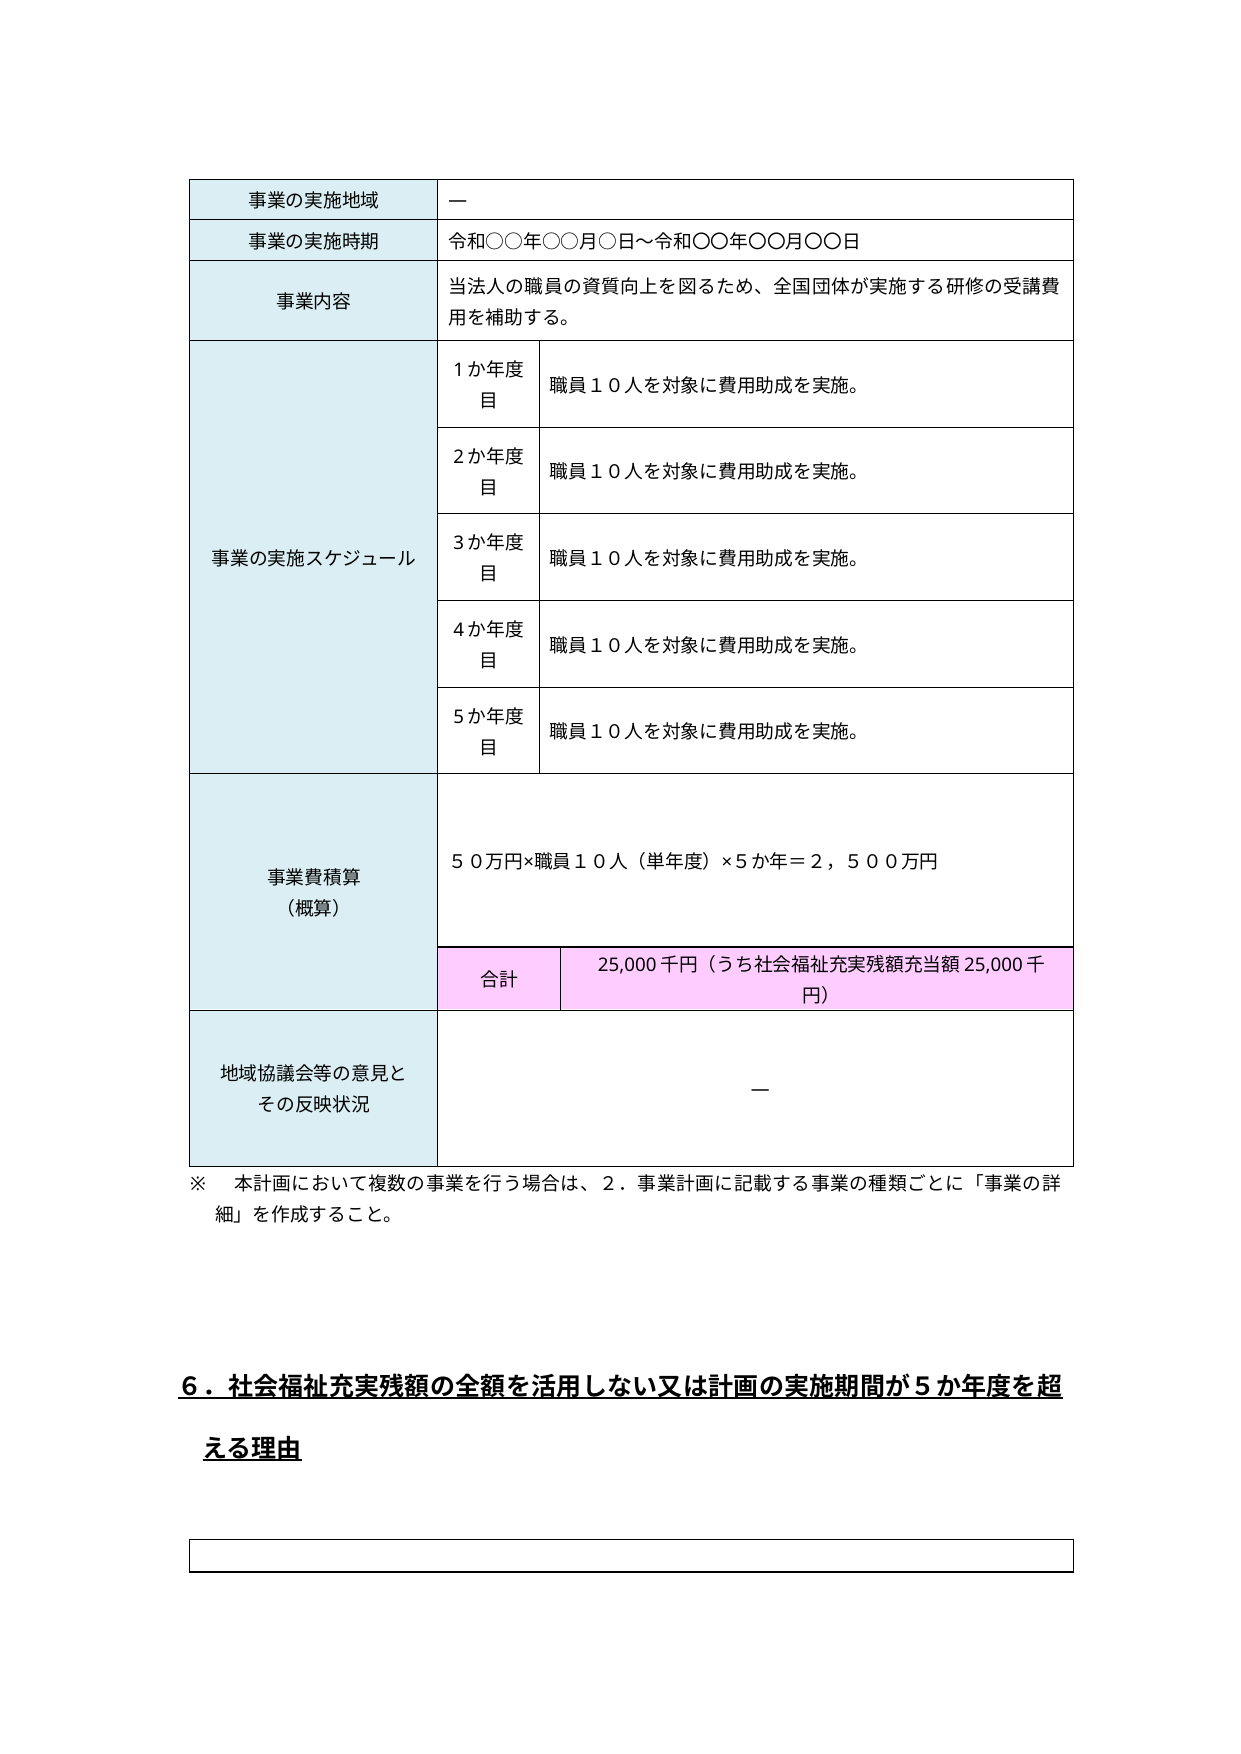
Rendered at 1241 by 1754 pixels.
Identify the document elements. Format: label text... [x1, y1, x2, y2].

table_cell 5か年度目 [438, 688, 539, 773]
table_cell 地域協議会等の意見と その反映状況 [190, 1011, 437, 1166]
table_cell 事業の実施スケジュール [190, 341, 437, 773]
table_cell ― [438, 180, 1073, 219]
table_cell ５０万円×職員１０人（単年度）×５か年＝２，５００万円 [438, 774, 1073, 946]
table_cell 事業の実施地域 [190, 180, 437, 219]
table_cell 当法人の職員の資質向上を図るため、全国団体が実施する研修の受講費用を補助する。 [438, 261, 1073, 340]
table_cell 4か年度目 [438, 601, 539, 687]
table_header [190, 1540, 1073, 1571]
table_cell 令和○○年○○月○日～令和〇〇年〇〇月〇〇日 [438, 220, 1073, 260]
table_cell 2か年度目 [438, 428, 539, 513]
table_cell 合計 [438, 948, 560, 1009]
table_cell 職員１０人を対象に費用助成を実施。 [540, 601, 1073, 687]
text ６．社会福祉充実残額の全額を活用しない又は計画の実施期間が５か年度を超える理由 [177, 1398, 1063, 1477]
table_cell 25,000千円（うち社会福祉充実残額充当額25,000千円） [561, 948, 1073, 1009]
table_cell 事業費積算 （概算） [190, 774, 437, 1009]
text ６．社会福祉充実残額の全額を活用しない又は計画の実施期間が５か年度を超える理由 [177, 1353, 1063, 1397]
table_cell 事業の実施時期 [190, 220, 437, 260]
table_cell 1か年度目 [438, 341, 539, 427]
table_cell 事業内容 [190, 261, 437, 340]
table_cell 職員１０人を対象に費用助成を実施。 [540, 341, 1073, 427]
list 本計画において複数の事業を行う場合は、２．事業計画に記載する事業の種類ごとに「事業の詳細」を作成すること。 [190, 1167, 1063, 1229]
table_cell 職員１０人を対象に費用助成を実施。 [540, 514, 1073, 600]
table_cell 職員１０人を対象に費用助成を実施。 [540, 688, 1073, 773]
table_cell 職員１０人を対象に費用助成を実施。 [540, 428, 1073, 513]
table_cell 3か年度目 [438, 514, 539, 600]
table_cell ― [438, 1011, 1073, 1166]
